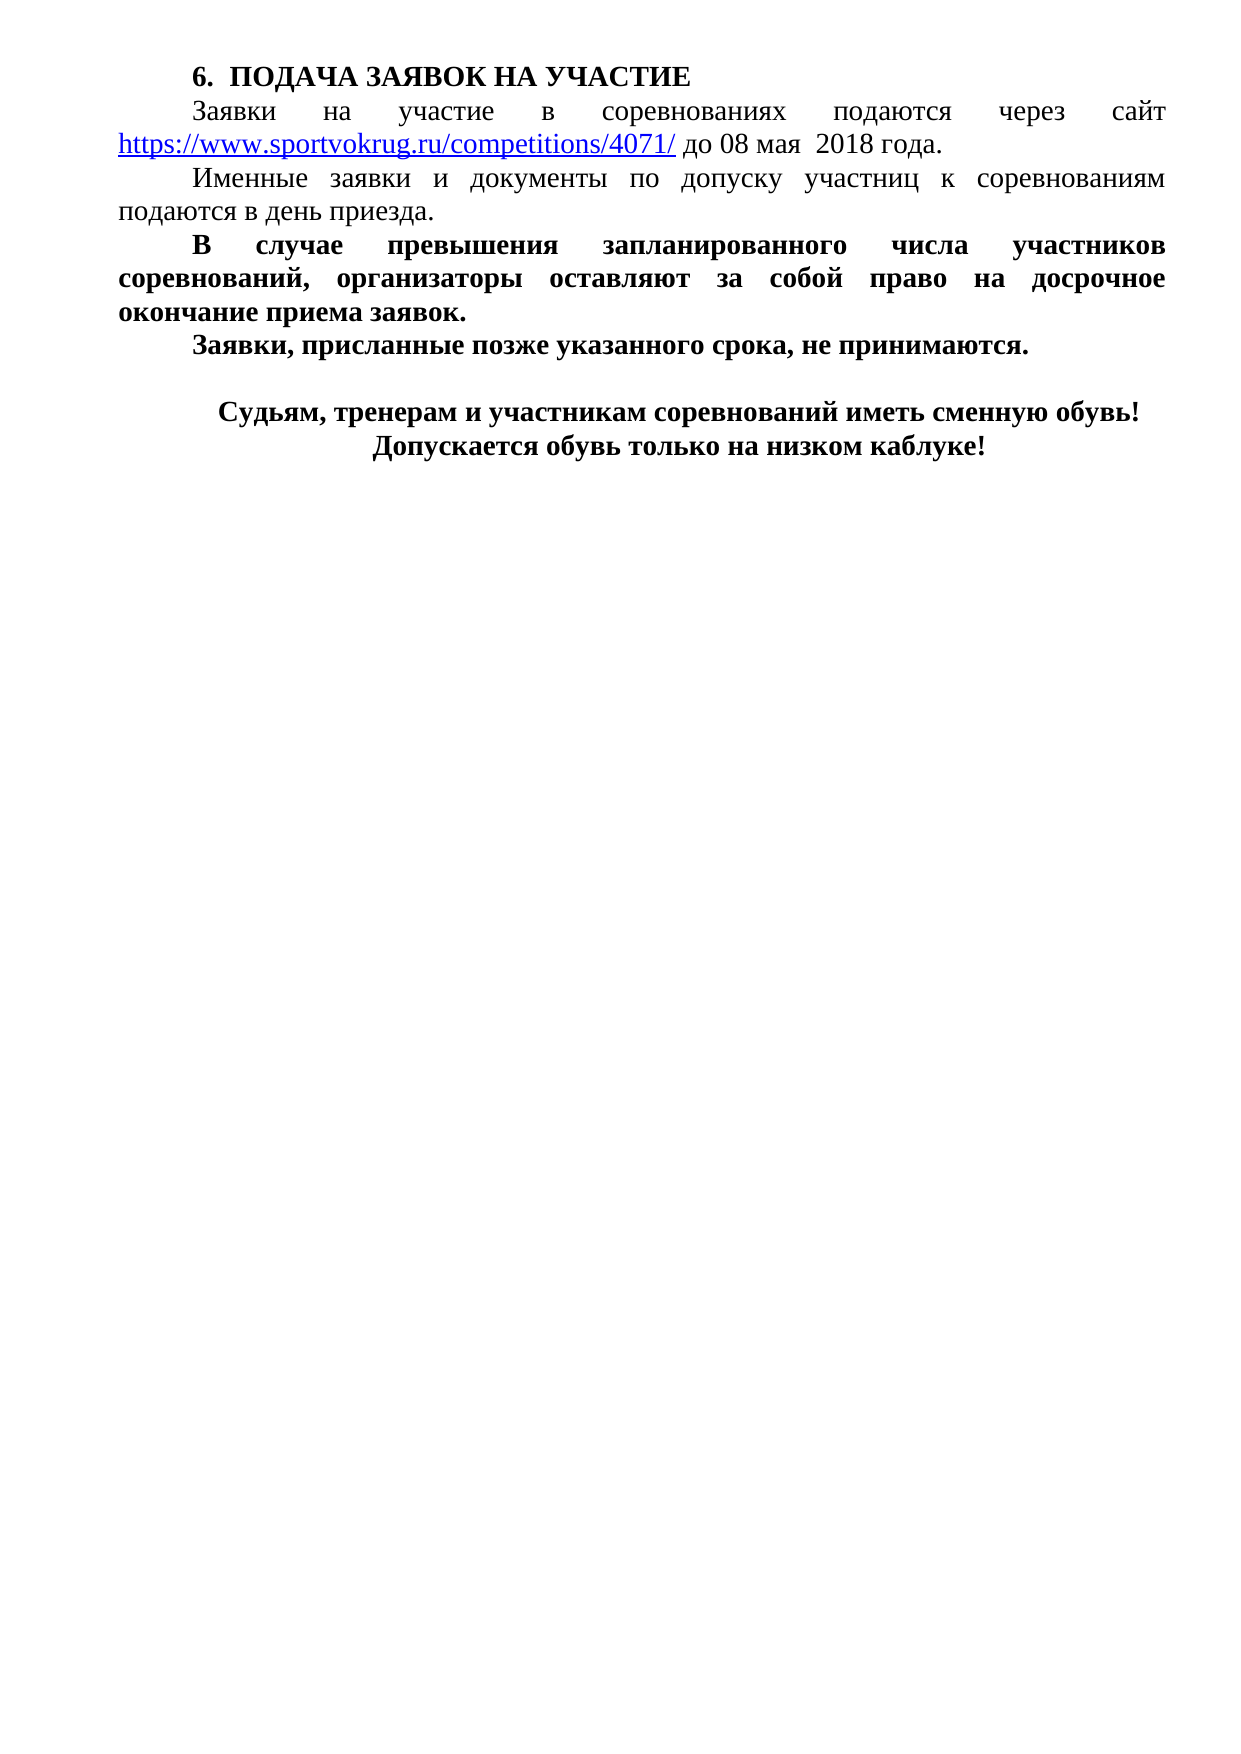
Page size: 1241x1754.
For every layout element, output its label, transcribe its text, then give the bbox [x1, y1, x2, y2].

list ПОДАЧА ЗАЯВОК НА УЧАСТИЕ [192, 59, 1167, 93]
text Заявки, присланные позже указанного срока, не принимаются. [118, 327, 1167, 361]
text Допускается обувь только на низком каблуке! [118, 428, 1167, 462]
text Заявки на участие в соревнованиях подаются через сайт https://www.sportvokrug.ru/competitions/4071/ до 08 мая 2018 года. [118, 93, 1167, 160]
text Именные заявки и документы по допуску участниц к соревнованиям подаются в день приезда. [118, 160, 1167, 227]
text Судьям, тренерам и участникам соревнований иметь сменную обувь! [118, 394, 1167, 428]
text В случае превышения запланированного числа участников соревнований, организаторы оставляют за собой право на досрочное окончание приема заявок. [118, 227, 1167, 327]
